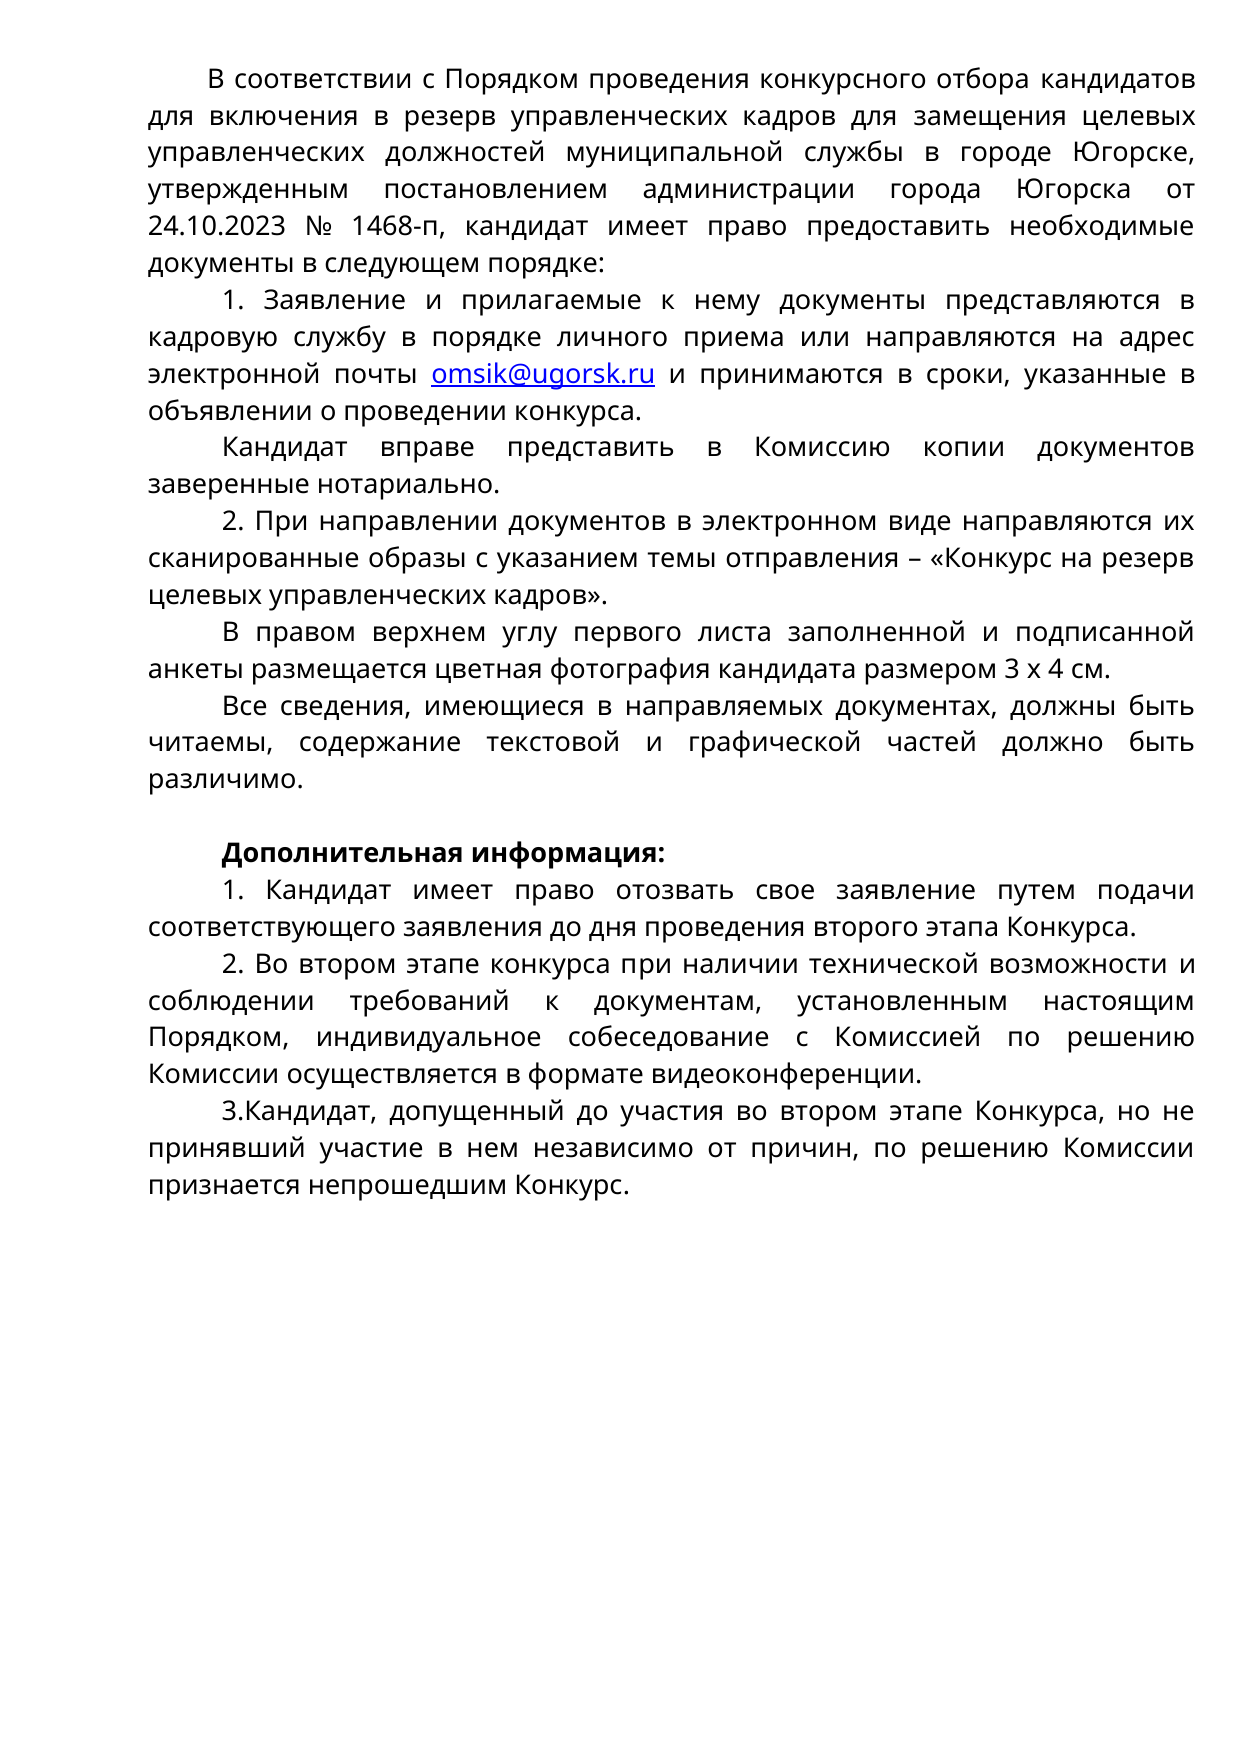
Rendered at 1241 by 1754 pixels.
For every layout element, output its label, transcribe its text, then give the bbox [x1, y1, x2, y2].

text 2. При направлении документов в электронном виде направляются их сканированные образы с указанием темы отправления – «Конкурс на резерв целевых управленческих кадров». [148, 502, 1196, 612]
text В соответствии с Порядком проведения конкурсного отбора кандидатов для включения в резерв управленческих кадров для замещения целевых управленческих должностей муниципальной службы в городе Югорске, утвержденным постановлением администрации города Югорска от 24.10.2023 № 1468-п, кандидат имеет право предоставить необходимые документы в следующем порядке: [148, 59, 1196, 280]
text В правом верхнем углу первого листа заполненной и подписанной анкеты размещается цветная фотография кандидата размером 3 x 4 см. [148, 612, 1196, 686]
text Все сведения, имеющиеся в направляемых документах, должны быть читаемы, содержание текстовой и графической частей должно быть различимо. [148, 686, 1196, 797]
text 3.Кандидат, допущенный до участия во втором этапе Конкурса, но не принявший участие в нем независимо от причин, по решению Комиссии признается непрошедшим Конкурс. [148, 1092, 1196, 1202]
text 1. Заявление и прилагаемые к нему документы представляются в кадровую службу в порядке личного приема или направляются на адрес электронной почты omsik@ugorsk.ru и принимаются в сроки, указанные в объявлении о проведении конкурса. [148, 280, 1196, 428]
text 2. Во втором этапе конкурса при наличии технической возможности и соблюдении требований к документам, установленным настоящим Порядком, индивидуальное собеседование с Комиссией по решению Комиссии осуществляется в формате видеоконференции. [148, 944, 1196, 1092]
text Кандидат вправе представить в Комиссию копии документов заверенные нотариально. [148, 428, 1196, 502]
text 1. Кандидат имеет право отозвать свое заявление путем подачи соответствующего заявления до дня проведения второго этапа Конкурса. [148, 870, 1196, 944]
text Дополнительная информация: [148, 833, 1196, 870]
